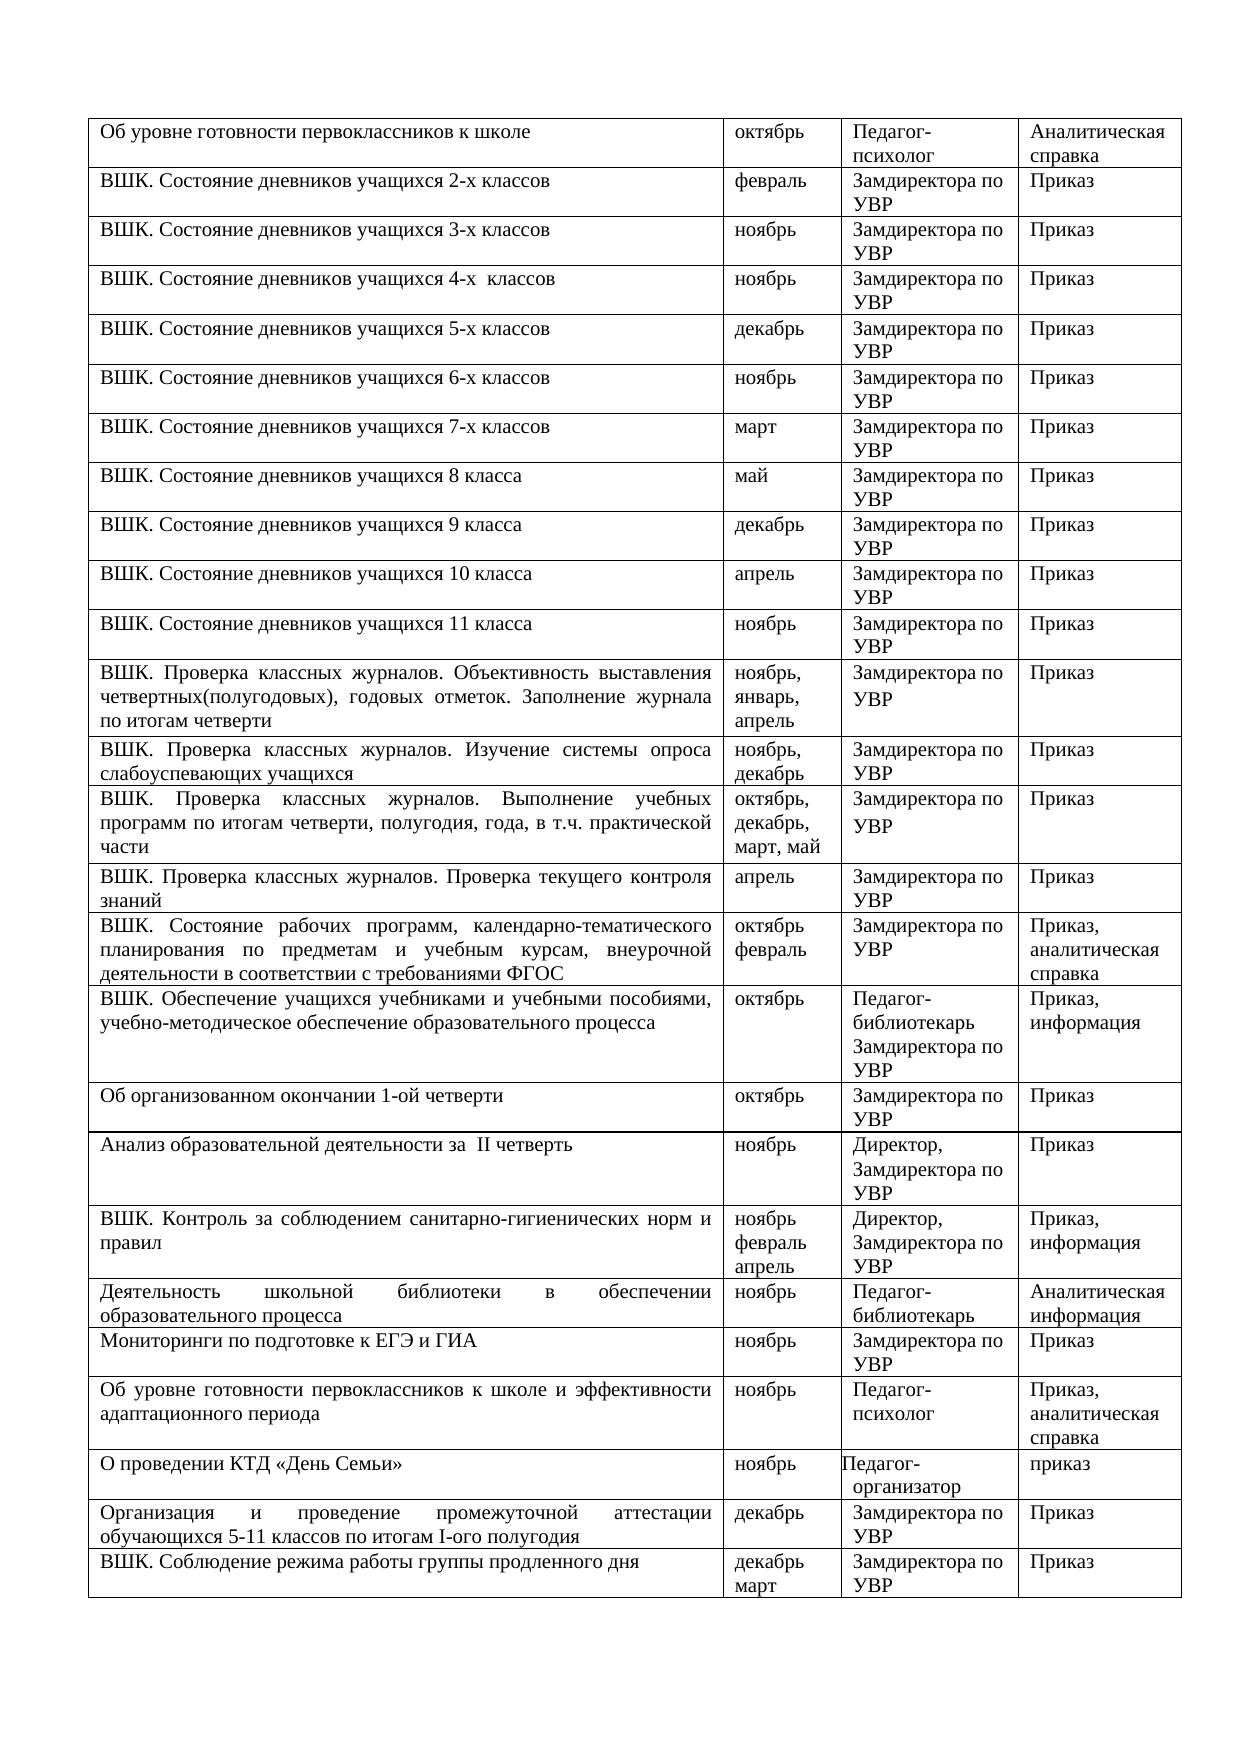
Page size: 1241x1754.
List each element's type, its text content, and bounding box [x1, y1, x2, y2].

table_cell декабрь [724, 1500, 841, 1548]
table_cell ВШК. Состояние дневников учащихся 7-х классов [89, 414, 723, 462]
table_cell ноябрь [724, 1450, 841, 1498]
table_cell Приказ [1019, 512, 1181, 560]
table_cell декабрь [724, 315, 841, 363]
table_cell Директор, Замдиректора по УВР [842, 1133, 1018, 1204]
table_cell Приказ, информация [1019, 1206, 1181, 1278]
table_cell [842, 1549, 1018, 1597]
table_cell февраль [724, 168, 841, 216]
table_cell Приказ [1019, 786, 1181, 862]
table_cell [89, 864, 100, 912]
table_cell ВШК. Обеспечение учащихся учебниками и учебными пособиями, учебно-методическое обеспечение образовательного процесса [89, 986, 723, 1082]
table_cell ВШК. Состояние дневников учащихся 4-х классов [89, 266, 723, 314]
table_cell Директор, Замдиректора по УВР [842, 1206, 1018, 1278]
table_cell октябрь [724, 986, 841, 1082]
table_cell ВШК. Состояние дневников учащихся 8 класса [89, 463, 723, 511]
table_cell ВШК. Состояние дневников учащихся 2-х классов [89, 168, 723, 216]
table_cell Педагог-психолог [842, 1377, 1018, 1449]
table_cell ноябрь [724, 1328, 841, 1376]
table_cell Замдиректора по УВР [842, 737, 1018, 785]
table_cell Замдиректора по УВР [842, 610, 1018, 658]
table_cell Замдиректора по УВР [842, 561, 1018, 609]
table_cell октябрь февраль [724, 913, 841, 985]
table_cell Мониторинги по подготовке к ЕГЭ и ГИА [89, 1328, 723, 1376]
table_cell ноябрь [724, 1377, 841, 1449]
table_cell Приказ [1019, 463, 1181, 511]
table_cell апрель [724, 864, 841, 912]
table_cell Приказ [1019, 610, 1181, 658]
table_cell Приказ [1019, 660, 1181, 736]
table_cell Аналитическая информация [1019, 1279, 1181, 1327]
table_cell Замдиректора по УВР [842, 365, 1018, 413]
table_cell ноябрь февраль апрель [724, 1206, 841, 1278]
table_cell Замдиректора по УВР [842, 315, 1018, 363]
table_cell Приказ [1019, 266, 1181, 314]
table_cell ВШК. Состояние дневников учащихся 10 класса [89, 561, 723, 609]
table_cell Приказ [1019, 1083, 1181, 1131]
table_cell декабрь [724, 512, 841, 560]
table_cell Замдиректора по УВР [842, 660, 1018, 736]
table_cell Приказ [1019, 1328, 1181, 1376]
table_cell Приказ [1019, 1549, 1181, 1597]
table_cell март [724, 414, 841, 462]
table_cell приказ [1019, 1450, 1181, 1498]
table_cell ВШК. Состояние дневников учащихся 6-х классов [89, 365, 723, 413]
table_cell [89, 1549, 723, 1597]
table_cell Педагог-библиотекарь [842, 1279, 1018, 1327]
table_cell Приказ [1019, 414, 1181, 462]
table_cell ноябрь [724, 1133, 841, 1204]
table_cell Приказ, аналитическая справка [1019, 1377, 1181, 1449]
table_cell ноябрь [724, 217, 841, 265]
table_cell ВШК. Состояние дневников учащихся 9 класса [89, 512, 723, 560]
table_cell май [724, 463, 841, 511]
table_cell Замдиректора по УВР [842, 168, 1018, 216]
table_cell декабрь март [724, 1549, 841, 1597]
table_cell Приказ, информация [1019, 986, 1181, 1082]
table_cell Педагог-организатор [842, 1450, 1018, 1498]
table_cell ВШК. Проверка классных журналов. Объективность выставления четвертных(полугодовых), годовых отметок. Заполнение журнала по итогам четверти [89, 660, 723, 736]
table_cell Замдиректора по УВР [842, 1500, 1018, 1548]
table_cell Замдиректора по УВР [842, 414, 1018, 462]
table_cell Об уровне готовности первоклассников к школе и эффективности адаптационного периода [89, 1377, 723, 1449]
table_cell ВШК. Состояние дневников учащихся 3-х классов [89, 217, 723, 265]
table_cell ВШК. Состояние дневников учащихся 11 класса [89, 610, 723, 658]
table_cell ноябрь, декабрь [724, 737, 841, 785]
table_cell ноябрь, январь, апрель [724, 660, 841, 736]
table_cell октябрь [724, 119, 841, 167]
table_cell ноябрь [724, 610, 841, 658]
table_cell ВШК. Состояние дневников учащихся 5-х классов [89, 315, 723, 363]
table_cell ВШК. Проверка классных журналов. Изучение системы опроса слабоуспевающих учащихся [354, 737, 723, 785]
table_cell ВШК. Проверка классных журналов. Выполнение учебных программ по итогам четверти, полугодия, года, в т.ч. практической части [89, 786, 723, 862]
table_cell ноябрь [724, 266, 841, 314]
table_cell Деятельность школьной библиотеки в обеспечении образовательного процесса [89, 1279, 723, 1327]
table_cell Приказ [1019, 315, 1181, 363]
table_cell ноябрь [724, 1279, 841, 1327]
table_cell Приказ [1019, 737, 1181, 785]
table_cell Об уровне готовности первоклассников к школе [89, 119, 723, 167]
table_cell Замдиректора по УВР [842, 512, 1018, 560]
table_cell Замдиректора по УВР [842, 217, 1018, 265]
table_cell Приказ [1019, 864, 1181, 912]
table_cell Приказ, аналитическая справка [1019, 913, 1181, 985]
table_cell Педагог-психолог [842, 119, 1018, 167]
table_cell Замдиректора по УВР [842, 1083, 1018, 1131]
table_cell октябрь, декабрь, март, май [724, 786, 841, 862]
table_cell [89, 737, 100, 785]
table_cell апрель [724, 561, 841, 609]
table_cell Организация и проведение промежуточной аттестации обучающихся 5-11 классов по итогам I-ого полугодия [89, 1500, 723, 1548]
table_cell Замдиректора по УВР [842, 463, 1018, 511]
table_cell Педагог-библиотекарь Замдиректора по УВР [842, 986, 1018, 1082]
table_cell октябрь [724, 1083, 841, 1131]
table_cell ВШК. Контроль за соблюдением санитарно-гигиенических норм и правил [89, 1206, 723, 1278]
table_cell Замдиректора по УВР [842, 266, 1018, 314]
table_cell Замдиректора по УВР [842, 913, 1018, 985]
table_cell ВШК. Состояние рабочих программ, календарно-тематического планирования по предметам и учебным курсам, внеурочной деятельности в соответствии с требованиями ФГОС [89, 913, 723, 985]
table_cell Приказ [1019, 168, 1181, 216]
table_cell Об организованном окончании 1-ой четверти [89, 1083, 723, 1131]
table_cell Приказ [1019, 1500, 1181, 1548]
table_cell Приказ [1019, 217, 1181, 265]
table_cell О проведении КТД «День Семьи» [89, 1450, 723, 1498]
table_cell Приказ [1019, 365, 1181, 413]
table_cell ноябрь [724, 365, 841, 413]
table_cell Замдиректора по УВР [842, 864, 1018, 912]
table_cell ВШК. Проверка классных журналов. Проверка текущего контроля знаний [162, 864, 723, 912]
table_cell Аналитическая справка [1019, 119, 1181, 167]
table_cell Замдиректора по УВР [842, 786, 1018, 862]
table_cell Замдиректора по УВР [842, 1328, 1018, 1376]
table_cell Приказ [1019, 1133, 1181, 1204]
table_cell Приказ [1019, 561, 1181, 609]
table_cell Анализ образовательной деятельности за II четверть [89, 1133, 723, 1204]
